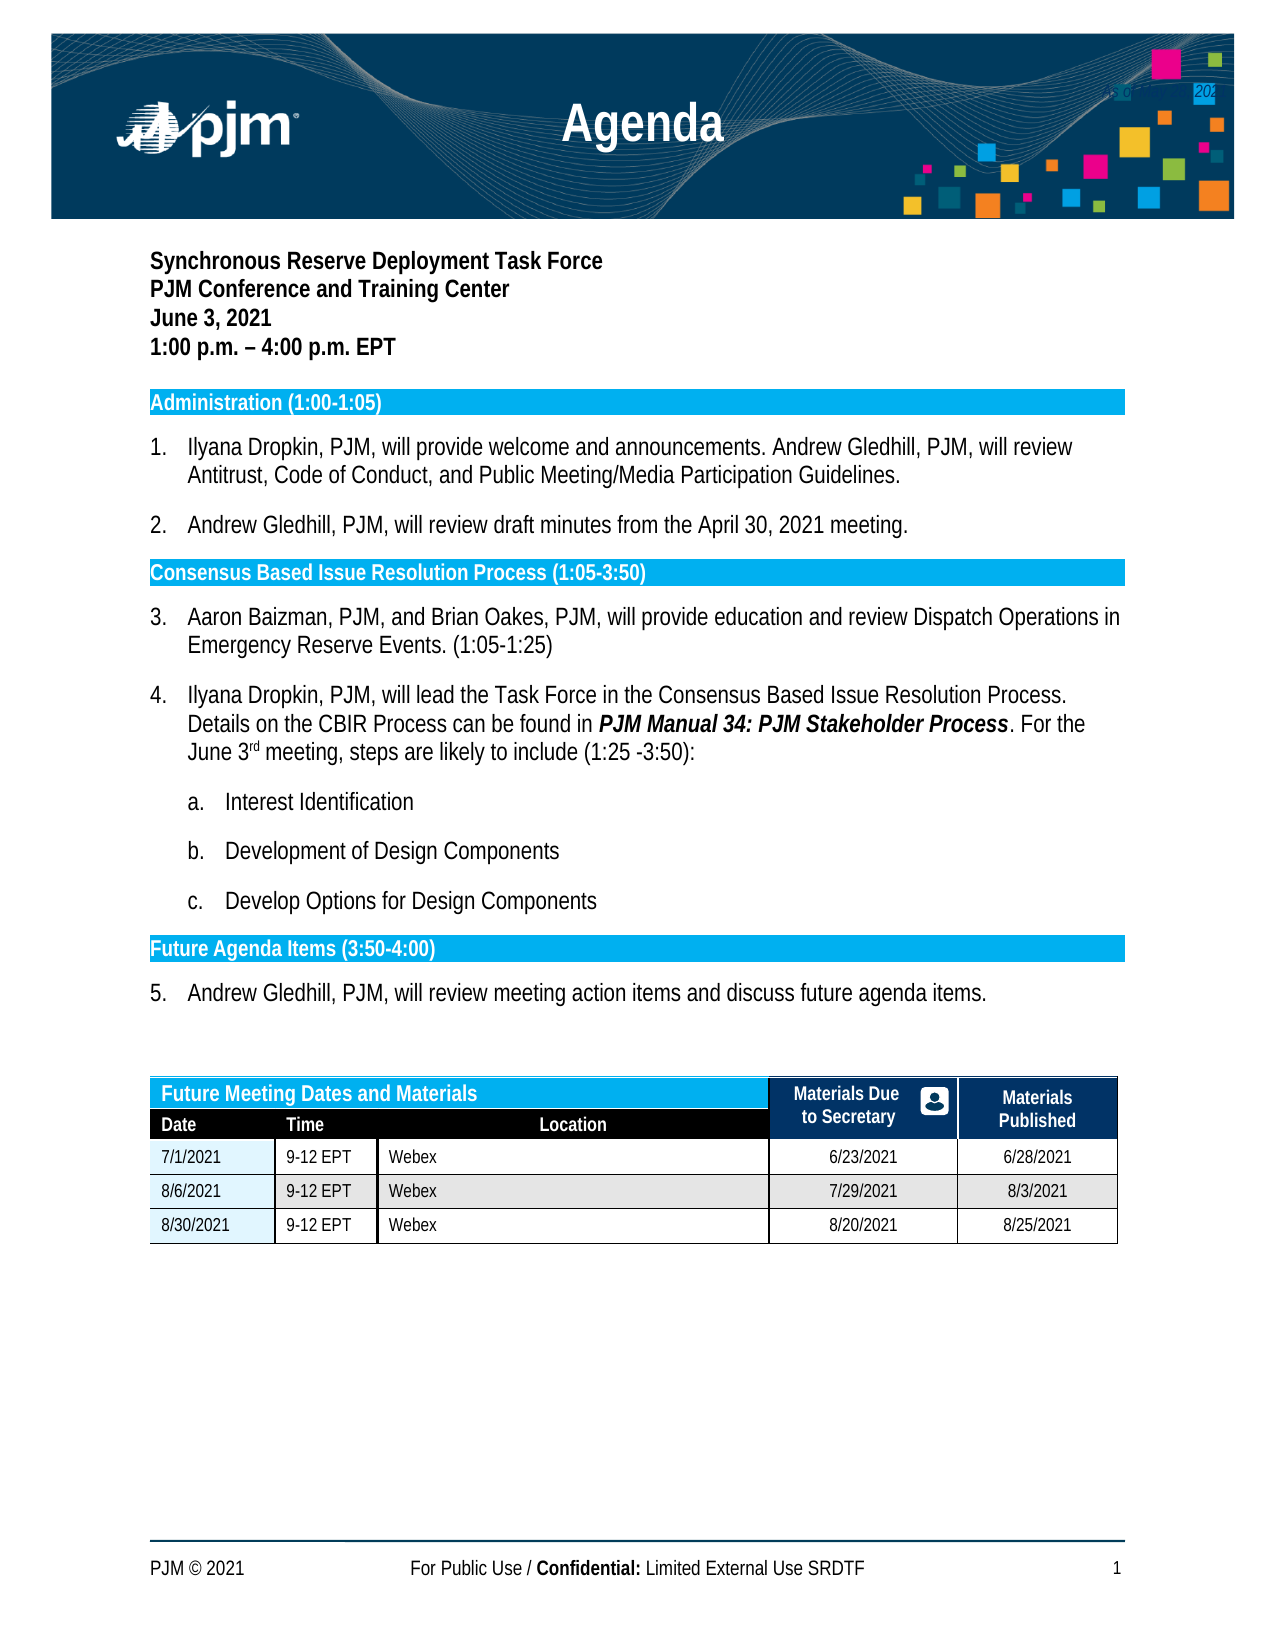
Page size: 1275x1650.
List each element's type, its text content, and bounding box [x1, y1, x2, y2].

subtitle Andrew Gledhill, PJM, will review meeting action items and discuss future agenda items. [150, 978, 1125, 1007]
subtitle Interest Identification [187, 787, 1125, 815]
table_cell 6/23/2021 [770, 1141, 957, 1174]
subtitle Consensus Based Issue Resolution Process (1:05-3:50) [150, 559, 1125, 586]
table_cell 6/28/2021 [958, 1141, 1117, 1174]
table_header Materials Due to Secretary [770, 1078, 957, 1139]
subtitle Future Agenda Items (3:50-4:00) [150, 935, 1125, 962]
table_cell 8/20/2021 [770, 1209, 957, 1243]
table_cell 9-12 EPT [276, 1141, 376, 1174]
picture [51, 32, 1235, 219]
subtitle Andrew Gledhill, PJM, will review draft minutes from the April 30, 2021 meeting. [150, 510, 1125, 538]
table_cell 7/29/2021 [770, 1175, 957, 1208]
table_cell Webex [379, 1141, 768, 1174]
text PJM Conference and Training Center [150, 274, 1125, 303]
table_cell Webex [379, 1209, 768, 1243]
table_cell Location [379, 1110, 768, 1139]
subtitle Develop Options for Design Components [187, 886, 1125, 914]
table_cell Time [276, 1110, 376, 1139]
table_cell Date [150, 1110, 274, 1139]
text Synchronous Reserve Deployment Task Force [150, 246, 1125, 274]
table_cell 8/25/2021 [958, 1209, 1117, 1243]
table_cell Webex [379, 1175, 768, 1208]
subtitle Aaron Baizman, PJM, and Brian Oakes, PJM, will provide education and review Dispatch Operations in Emergency Reserve Events. (1:05-1:25) [150, 602, 1125, 659]
table_cell 9-12 EPT [276, 1175, 376, 1208]
subtitle Administration (1:00-1:05) [150, 389, 1125, 415]
subtitle Ilyana Dropkin, PJM, will lead the Task Force in the Consensus Based Issue Resolution Process. Details on the CBIR Process can be found in PJM Manual 34: PJM Stakeholder Process. For the June 3rd meeting, steps are likely to include (1:25 -3:50): [150, 680, 1125, 766]
table_cell 8/3/2021 [958, 1175, 1117, 1208]
text June 3, 2021 [150, 303, 1125, 332]
table_header Future Meeting Dates and Materials [150, 1078, 768, 1108]
table_cell 8/6/2021 [150, 1175, 274, 1208]
table_cell 8/30/2021 [150, 1209, 274, 1243]
table_header Materials Published [959, 1078, 1117, 1139]
table_cell 9-12 EPT [276, 1209, 376, 1243]
subtitle Ilyana Dropkin, PJM, will provide welcome and announcements. Andrew Gledhill, PJM, will review Antitrust, Code of Conduct, and Public Meeting/Media Participation Guidelines. [150, 432, 1125, 489]
subtitle Development of Design Components [187, 836, 1125, 865]
table_cell 7/1/2021 [150, 1141, 274, 1174]
text 1:00 p.m. – 4:00 p.m. EPT [150, 332, 1125, 360]
